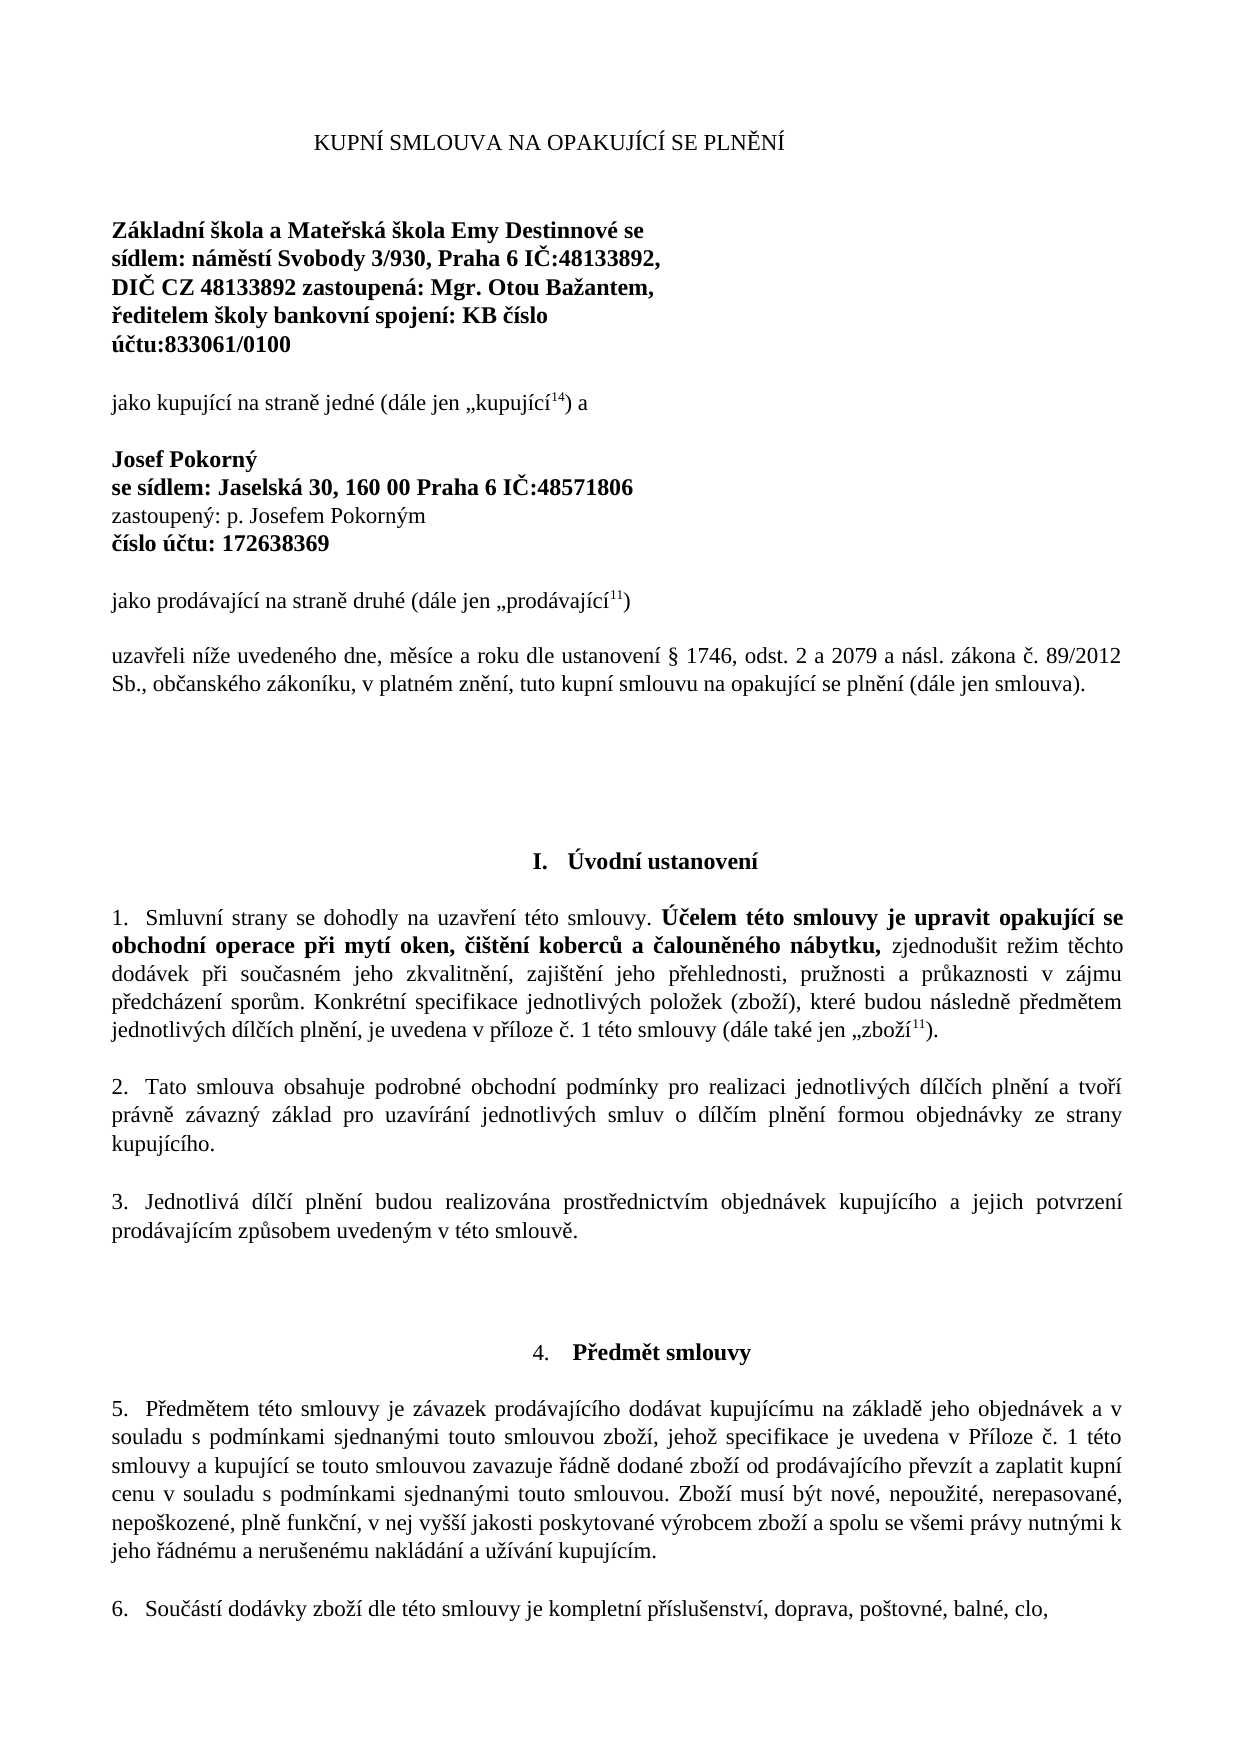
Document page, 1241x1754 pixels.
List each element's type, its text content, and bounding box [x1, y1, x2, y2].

text jako prodávající na straně druhé (dále jen „prodávající11) [111, 588, 1124, 614]
list Součástí dodávky zboží dle této smlouvy je kompletní příslušenství, doprava, poštovné, balné, clo, [111, 1596, 1124, 1621]
list Smluvní strany se dohodly na uzavření této smlouvy. Účelem této smlouvy je upravit opakující se obchodní operace při mytí oken, čištění koberců a čalouněného nábytku, zjednodušit režim těchto dodávek při současném jeho zkvalitnění, zajištění jeho přehlednosti, pružnosti a průkaznosti v zájmu předcházení sporům. Konkrétní specifikace jednotlivých položek (zboží), které budou následně předmětem jednotlivých dílčích plnění, je uvedena v příloze č. 1 této smlouvy (dále také jen „zboží11). [111, 903, 1124, 1043]
subtitle Úvodní ustanovení [532, 848, 1124, 875]
list Tato smlouva obsahuje podrobné obchodní podmínky pro realizaci jednotlivých dílčích plnění a tvoří právně závazný základ pro uzavírání jednotlivých smluv o dílčím plnění formou objednávky ze strany kupujícího. [111, 1072, 1124, 1157]
text se sídlem: Jaselská 30, 160 00 Praha 6 IČ:48571806 [111, 473, 686, 501]
text KUPNÍ SMLOUVA NA OPAKUJÍCÍ SE PLNĚNÍ [313, 130, 785, 155]
text jako kupující na straně jedné (dále jen „kupující14) a [111, 388, 686, 416]
text číslo účtu: 172638369 [111, 529, 1124, 557]
list Předmětem této smlouvy je závazek prodávajícího dodávat kupujícímu na základě jeho objednávek a v souladu s podmínkami sjednanými touto smlouvou zboží, jehož specifikace je uvedena v Příloze č. 1 této smlouvy a kupující se touto smlouvou zavazuje řádně dodané zboží od prodávajícího převzít a zaplatit kupní cenu v souladu s podmínkami sjednanými touto smlouvou. Zboží musí být nové, nepoužité, nerepasované, nepoškozené, plně funkční, v nej vyšší jakosti poskytované výrobcem zboží a spolu se všemi právy nutnými k jeho řádnému a nerušenému nakládání a užívání kupujícím. [111, 1393, 1124, 1564]
subtitle Předmět smlouvy [532, 1339, 1124, 1366]
text zastoupený: p. Josefem Pokorným [111, 501, 1124, 529]
text uzavřeli níže uvedeného dne, měsíce a roku dle ustanovení § 1746, odst. 2 a 2079 a násl. zákona č. 89/2012 Sb., občanského zákoníku, v platném znění, tuto kupní smlouvu na opakující se plnění (dále jen smlouva). [111, 641, 1124, 697]
text Základní škola a Mateřská škola Emy Destinnové se sídlem: náměstí Svobody 3/930, Praha 6 IČ:48133892, DIČ CZ 48133892 zastoupená: Mgr. Otou Bažantem, ředitelem školy bankovní spojení: KB číslo účtu:833061/0100 [111, 216, 686, 358]
subtitle Josef Pokorný [111, 445, 1124, 473]
list Jednotlivá dílčí plnění budou realizována prostřednictvím objednávek kupujícího a jejich potvrzení prodávajícím způsobem uvedeným v této smlouvě. [111, 1186, 1124, 1244]
